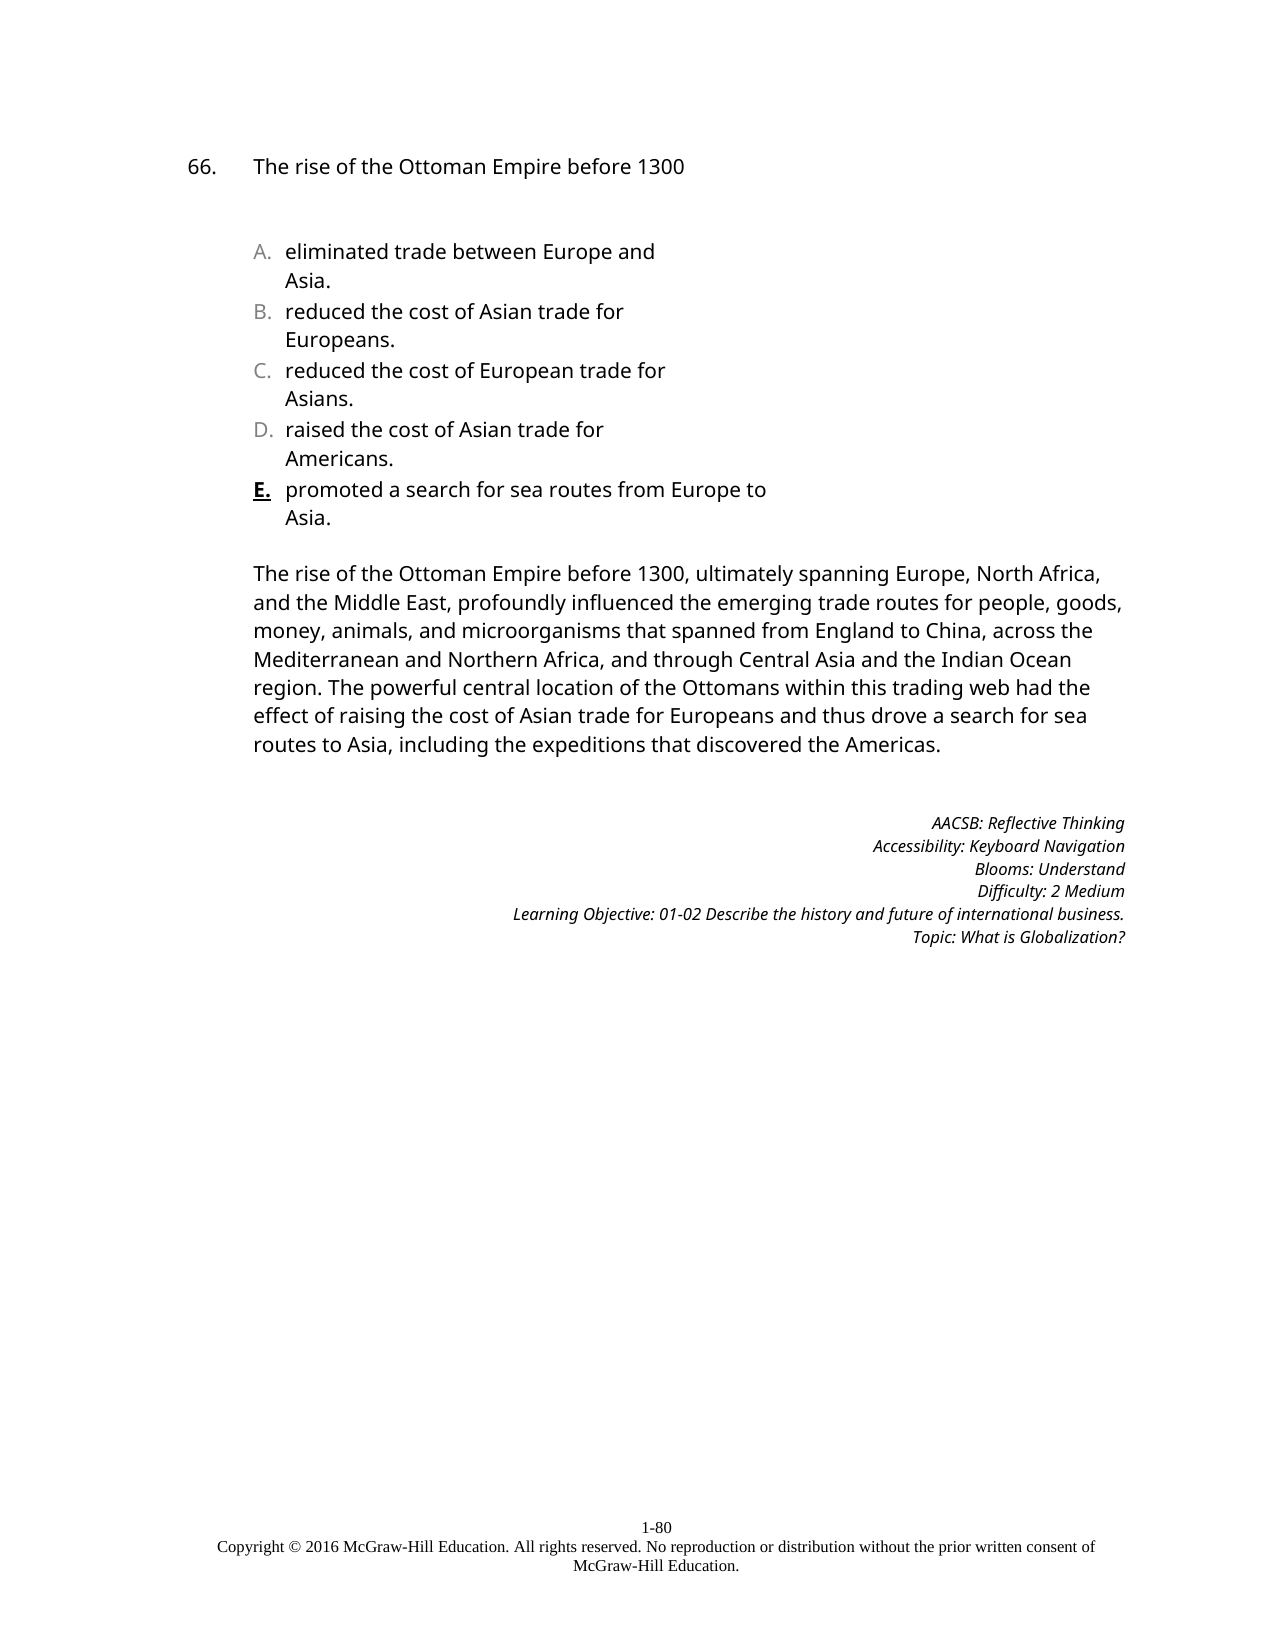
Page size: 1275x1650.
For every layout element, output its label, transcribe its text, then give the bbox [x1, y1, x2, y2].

table_header The rise of the Ottoman Empire before 1300 The rise of the Ottoman Empire before 1300, ultimately spanning Europe, North Africa, and the Middle East, profoundly influenced the emerging trade routes for people, goods, money, animals, and microorganisms that spanned from England to China, across the Mediterranean and Northern Africa, and through Central Asia and the Indian Ocean region. The powerful central location of the Ottomans within this trading web had the effect of raising the cost of Asian trade for Europeans and thus drove a search for sea routes to Asia, including the expeditions that discovered the Americas. [253, 153, 1125, 786]
table_header AACSB: Reflective Thinking Accessibility: Keyboard Navigation Blooms: Understand Difficulty: 2 Medium Learning Objective: 01-02 Describe the history and future of international business. Topic: What is Globalization? [188, 812, 1125, 976]
table_header 66. [188, 153, 253, 786]
